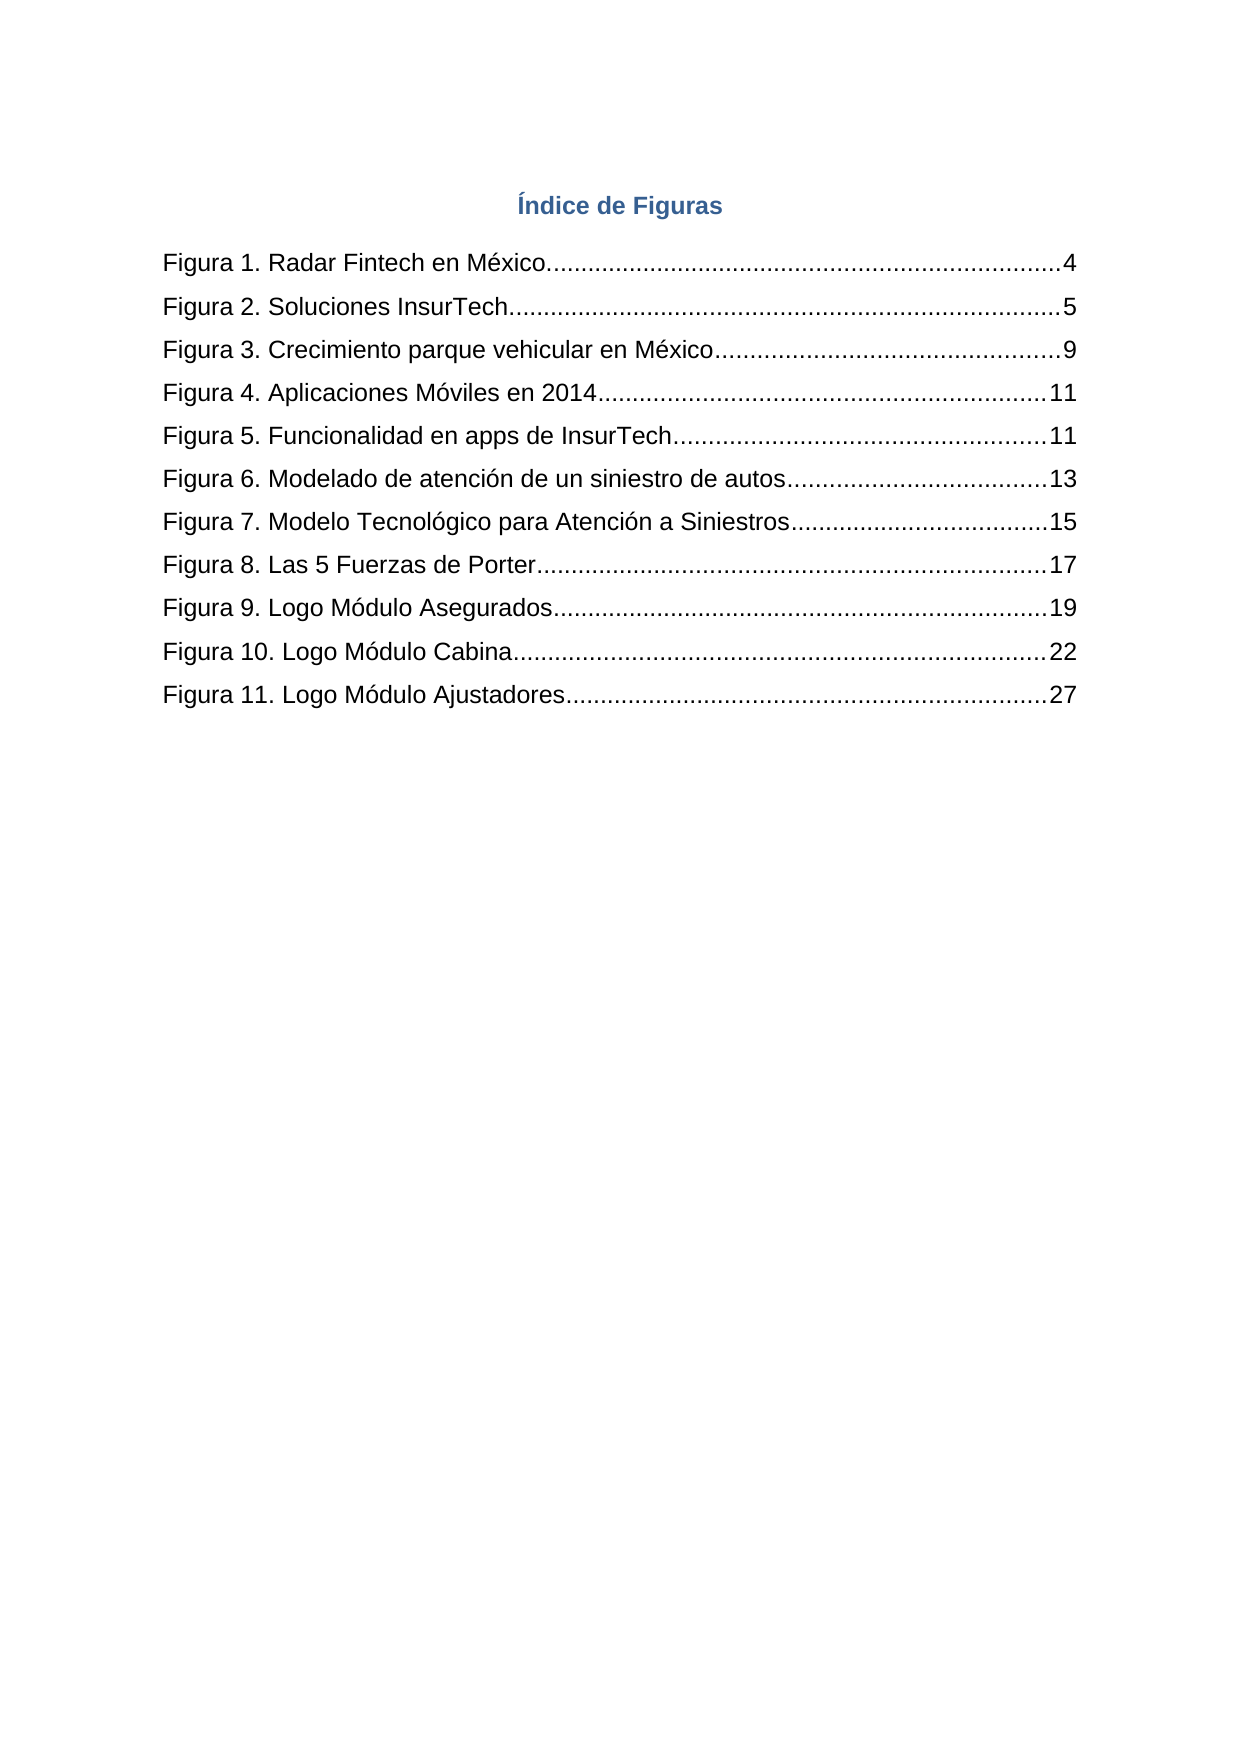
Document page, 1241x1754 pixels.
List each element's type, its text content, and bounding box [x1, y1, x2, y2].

text Figura 5. Funcionalidad en apps de InsurTech 11 [162, 421, 1078, 449]
text Figura 4. Aplicaciones Móviles en 2014 11 [162, 378, 1078, 406]
text Figura 8. Las 5 Fuerzas de Porter 17 [162, 550, 1078, 579]
text Figura 9. Logo Módulo Asegurados 19 [162, 593, 1078, 622]
text Figura 6. Modelado de atención de un siniestro de autos 13 [162, 464, 1078, 493]
text Figura 11. Logo Módulo Ajustadores 27 [162, 679, 1078, 708]
text Figura 1. Radar Fintech en México. 4 [162, 248, 1078, 277]
text Figura 3. Crecimiento parque vehicular en México 9 [162, 334, 1078, 363]
text Índice de Figuras [162, 191, 1078, 219]
text Figura 10. Logo Módulo Cabina 22 [162, 636, 1078, 665]
text Figura 7. Modelo Tecnológico para Atención a Siniestros 15 [162, 507, 1078, 536]
text Figura 2. Soluciones InsurTech. 5 [162, 291, 1078, 320]
